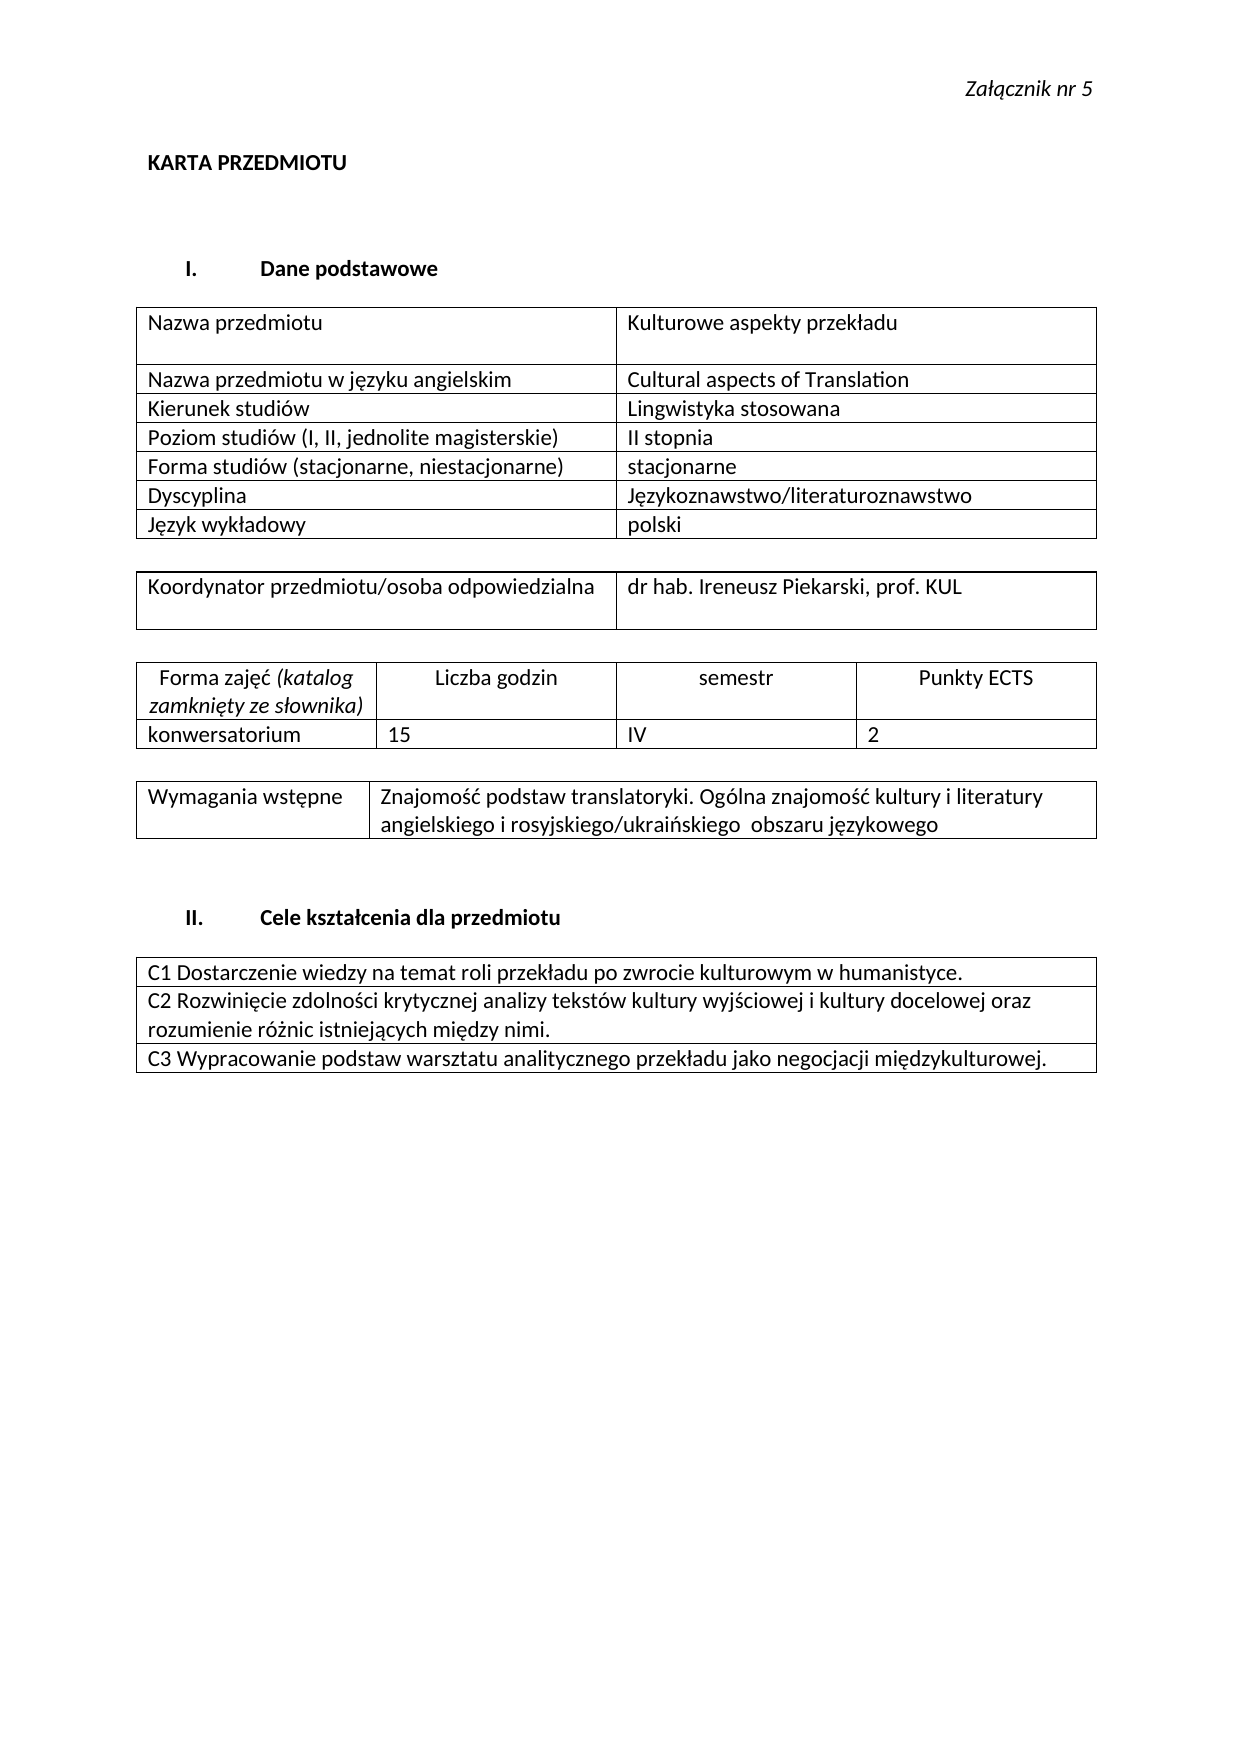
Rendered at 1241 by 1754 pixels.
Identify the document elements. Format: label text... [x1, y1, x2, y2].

table_cell polski [617, 510, 1096, 538]
table_cell C3 Wypracowanie podstaw warsztatu analitycznego przekładu jako negocjacji międzykulturowej. [137, 1044, 1096, 1072]
table_header C1 Dostarczenie wiedzy na temat roli przekładu po zwrocie kulturowym w humanistyce. [137, 958, 1096, 986]
text KARTA PRZEDMIOTU [148, 148, 1093, 176]
table_cell Cultural aspects of Translation [617, 365, 1096, 393]
table_cell 15 [377, 720, 616, 748]
table_cell konwersatorium [137, 720, 376, 748]
list Dane podstawowe [185, 254, 1093, 282]
table_cell Forma studiów (stacjonarne, niestacjonarne) [137, 452, 616, 480]
table_cell IV [617, 720, 856, 748]
table_cell stacjonarne [617, 452, 1096, 480]
table_cell Język wykładowy [137, 510, 616, 538]
table_header Kulturowe aspekty przekładu [617, 308, 1096, 364]
table_cell Kierunek studiów [137, 394, 616, 422]
table_cell II stopnia [617, 423, 1096, 451]
table_header Liczba godzin [377, 663, 616, 719]
table_cell C2 Rozwinięcie zdolności krytycznej analizy tekstów kultury wyjściowej i kultury docelowej oraz rozumienie różnic istniejących między nimi. [137, 987, 1096, 1043]
table_cell Dyscyplina [137, 481, 616, 509]
table_cell 2 [857, 720, 1096, 748]
table_header Koordynator przedmiotu/osoba odpowiedzialna [137, 573, 616, 628]
list Cele kształcenia dla przedmiotu [185, 903, 1093, 932]
table_header Forma zajęć (katalog zamknięty ze słownika) [137, 663, 376, 719]
table_header dr hab. Ireneusz Piekarski, prof. KUL [617, 573, 1096, 628]
table_header Znajomość podstaw translatoryki. Ogólna znajomość kultury i literatury angielskiego i rosyjskiego/ukraińskiego obszaru językowego [370, 782, 1096, 838]
table_cell Lingwistyka stosowana [617, 394, 1096, 422]
table_cell Językoznawstwo/literaturoznawstwo [617, 481, 1096, 509]
table_header Nazwa przedmiotu [137, 308, 616, 364]
table_cell Poziom studiów (I, II, jednolite magisterskie) [137, 423, 616, 451]
table_header Wymagania wstępne [137, 782, 369, 838]
table_cell Nazwa przedmiotu w języku angielskim [137, 365, 616, 393]
table_header Punkty ECTS [857, 663, 1096, 719]
table_header semestr [617, 663, 856, 719]
